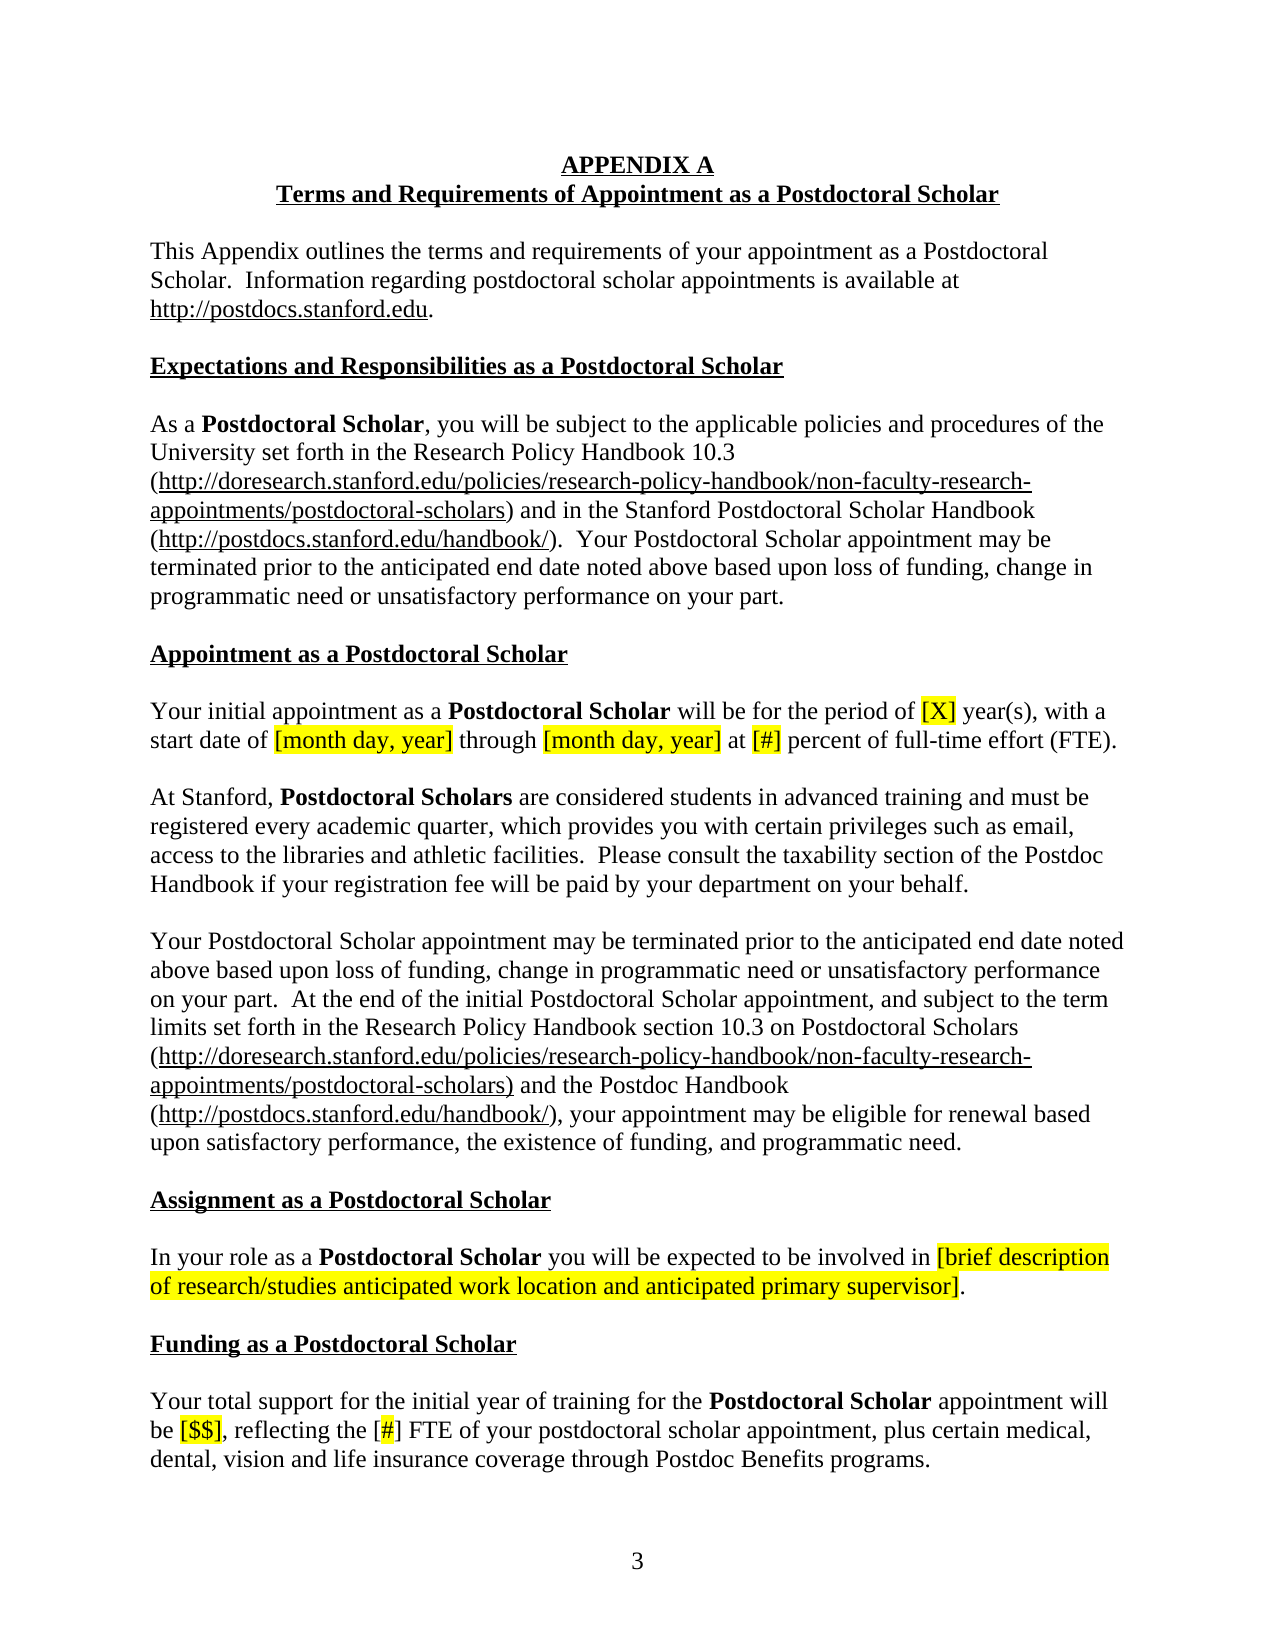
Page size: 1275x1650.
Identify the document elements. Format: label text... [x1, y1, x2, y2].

text In your role as a Postdoctoral Scholar you will be expected to be involved in [brief description of research/studies anticipated work location and anticipated primary supervisor]. [150, 1242, 1125, 1300]
subtitle APPENDIX A [150, 150, 1125, 179]
subtitle Expectations and Responsibilities as a Postdoctoral Scholar [150, 351, 1125, 380]
text Your total support for the initial year of training for the Postdoctoral Scholar appointment will be [$$], reflecting the [#] FTE of your postdoctoral scholar appointment, plus certain medical, dental, vision and life insurance coverage through Postdoc Benefits programs. [150, 1386, 1125, 1472]
text Funding as a Postdoctoral Scholar [150, 1329, 1125, 1357]
text Your initial appointment as a Postdoctoral Scholar will be for the period of [X] year(s), with a start date of [month day, year] through [month day, year] at [#] percent of full-time effort (FTE). [150, 696, 1125, 754]
subtitle Appointment as a Postdoctoral Scholar [150, 639, 1050, 667]
subtitle Terms and Requirements of Appointment as a Postdoctoral Scholar [150, 179, 1125, 207]
text Your Postdoctoral Scholar appointment may be terminated prior to the anticipated end date noted above based upon loss of funding, change in programmatic need or unsatisfactory performance on your part. At the end of the initial Postdoctoral Scholar appointment, and subject to the term limits set forth in the Research Policy Handbook section 10.3 on Postdoctoral Scholars (http://doresearch.stanford.edu/policies/research-policy-handbook/non-faculty-research-appointments/postdoctoral-scholars) and the Postdoc Handbook (http://postdocs.stanford.edu/handbook/), your appointment may be eligible for renewal based upon satisfactory performance, the existence of funding, and programmatic need. [150, 926, 1125, 1156]
text At Stanford, Postdoctoral Scholars are considered students in advanced training and must be registered every academic quarter, which provides you with certain privileges such as email, access to the libraries and athletic facilities. Please consult the taxability section of the Postdoc Handbook if your registration fee will be paid by your department on your behalf. [150, 782, 1125, 897]
text Assignment as a Postdoctoral Scholar [150, 1185, 1125, 1214]
text As a Postdoctoral Scholar, you will be subject to the applicable policies and procedures of the University set forth in the Research Policy Handbook 10.3 (http://doresearch.stanford.edu/policies/research-policy-handbook/non-faculty-research-appointments/postdoctoral-scholars) and in the Stanford Postdoctoral Scholar Handbook (http://postdocs.stanford.edu/handbook/). Your Postdoctoral Scholar appointment may be terminated prior to the anticipated end date noted above based upon loss of funding, change in programmatic need or unsatisfactory performance on your part. [150, 409, 1125, 610]
text This Appendix outlines the terms and requirements of your appointment as a Postdoctoral Scholar. Information regarding postdoctoral scholar appointments is available at http://postdocs.stanford.edu. [150, 236, 1125, 322]
